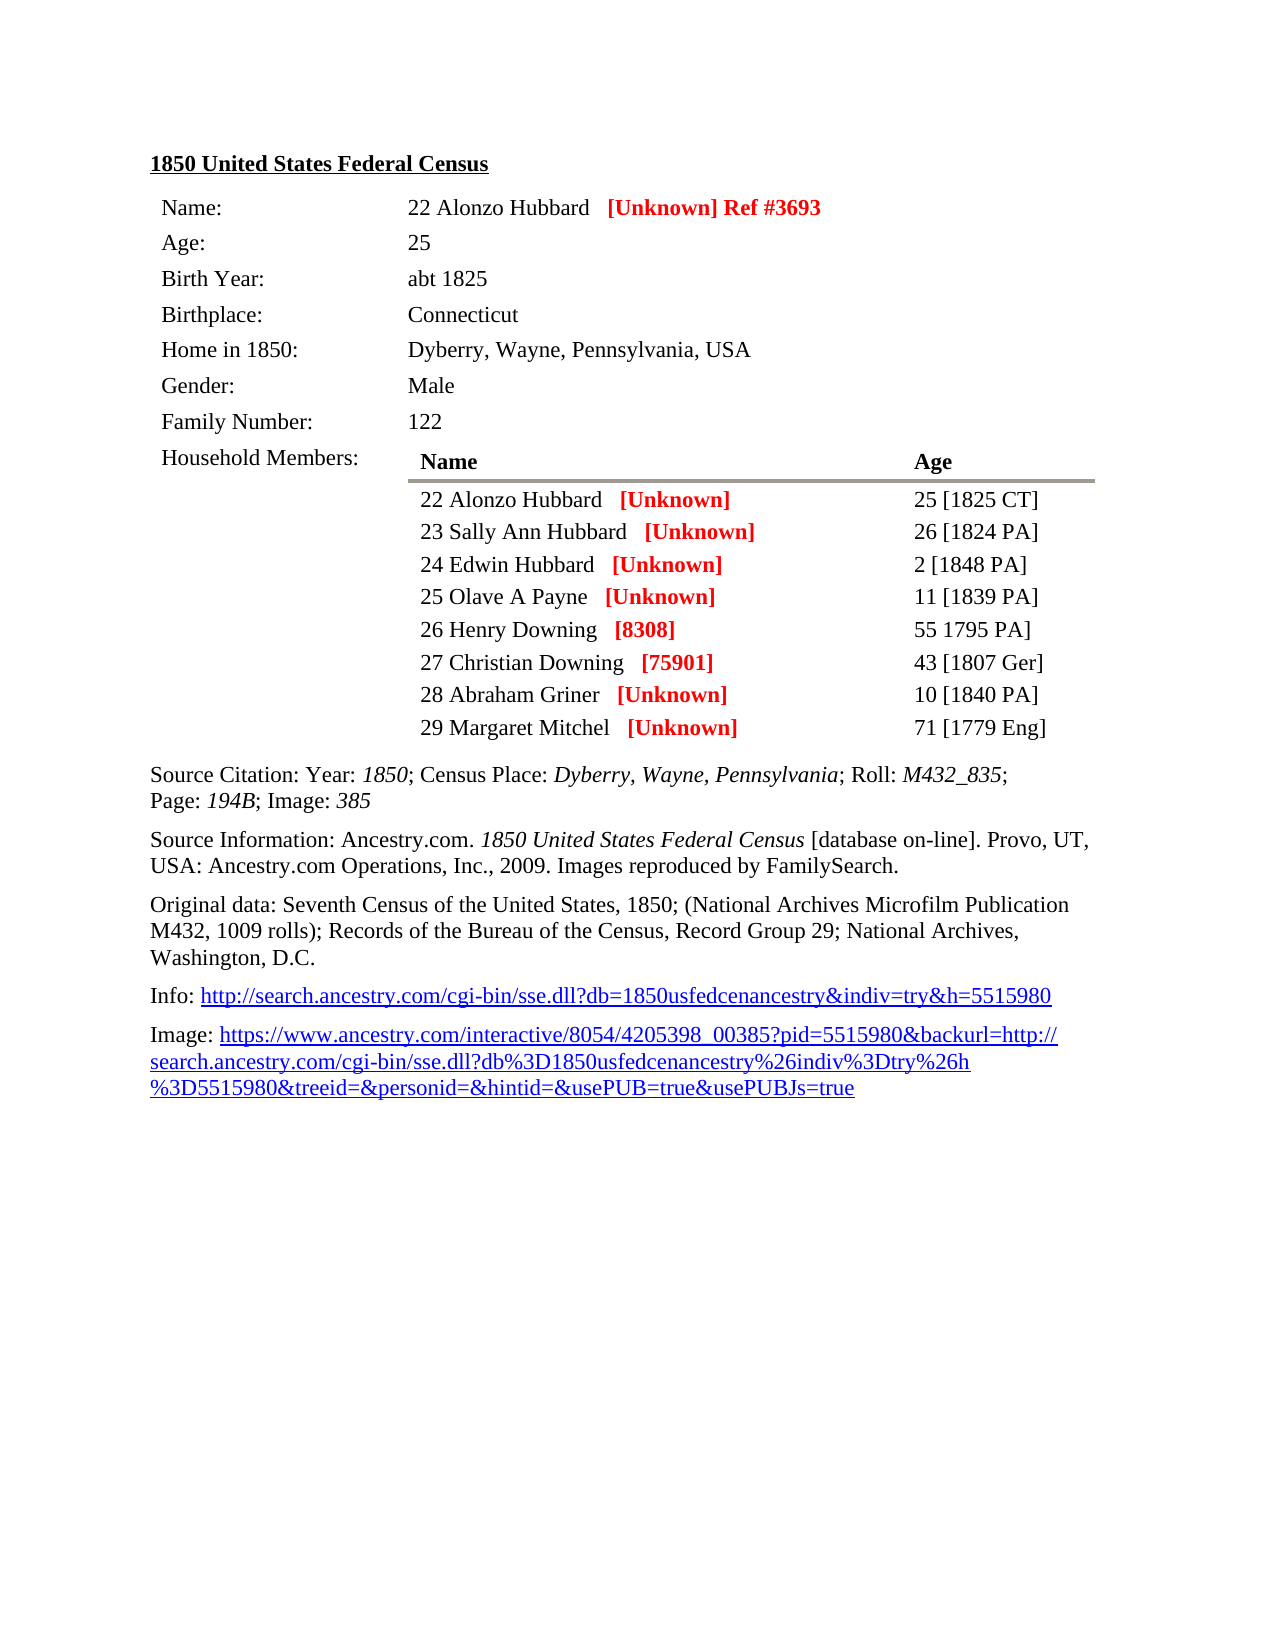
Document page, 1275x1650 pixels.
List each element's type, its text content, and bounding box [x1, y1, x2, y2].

table_cell Age: [149, 225, 395, 260]
text Source Citation: Year: 1850; Census Place: Dyberry, Wayne, Pennsylvania; Roll: M432_835; Page: 194B; Image: 385 [150, 761, 1125, 813]
table_cell Connecticut [395, 296, 1108, 332]
text Original data: Seventh Census of the United States, 1850; (National Archives Microfilm Publication M432, 1009 rolls); Records of the Bureau of the Census, Record Group 29; National Archives, Washington, D.C. [150, 891, 1125, 970]
table_cell 25 [395, 225, 1108, 260]
table_cell Gender: [149, 368, 395, 403]
table_cell 122 [395, 403, 1108, 439]
table_cell Dyberry, Wayne, Pennsylvania, USA [395, 332, 1108, 367]
table_cell Birth Year: [149, 260, 395, 296]
table_cell Household Members: [149, 439, 395, 748]
table_cell Male [395, 368, 1108, 403]
table_cell Birthplace: [149, 296, 395, 332]
text Image: https://www.ancestry.com/interactive/8054/4205398_00385?pid=5515980&backurl=http://search.ancestry.com/cgi-bin/sse.dll?db%3D1850usfedcenancestry%26indiv%3Dtry%26h%3D5515980&treeid=&personid=&hintid=&usePUB=true&usePUBJs=true [150, 1021, 1125, 1101]
text Info: http://search.ancestry.com/cgi-bin/sse.dll?db=1850usfedcenancestry&indiv=try&h=5515980 [150, 983, 1125, 1009]
table_cell abt 1825 [395, 260, 1108, 296]
text Source Information: Ancestry.com. 1850 United States Federal Census [database on-line]. Provo, UT, USA: Ancestry.com Operations, Inc., 2009. Images reproduced by FamilySearch. [150, 826, 1125, 878]
table_header 22 Alonzo Hubbard [Unknown] Ref #3693 [395, 189, 1108, 224]
table_header Name: [149, 189, 395, 224]
text 1850 United States Federal Census [150, 150, 1125, 176]
table_cell Family Number: [149, 403, 395, 439]
table_cell [395, 439, 1108, 748]
table_cell Home in 1850: [149, 332, 395, 367]
